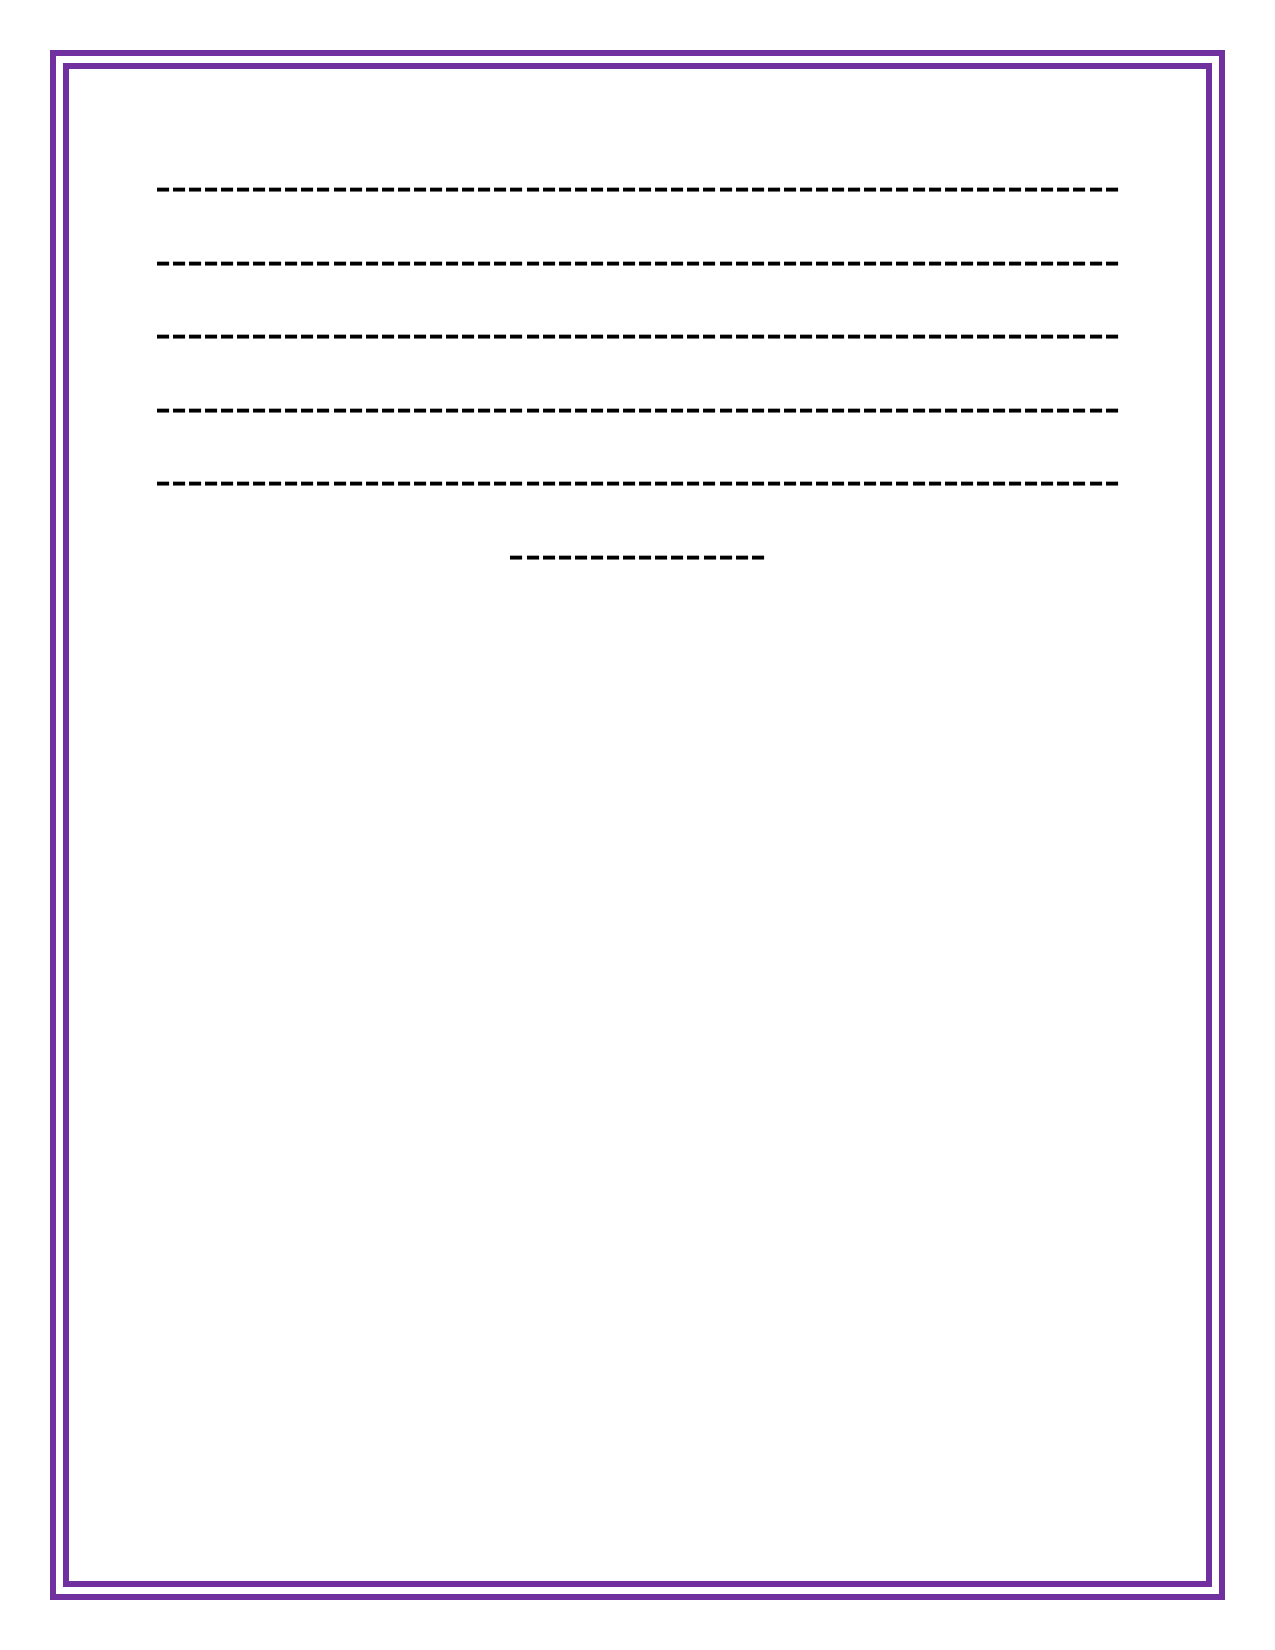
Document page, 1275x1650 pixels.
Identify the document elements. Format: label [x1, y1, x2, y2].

text [150, 150, 1125, 586]
